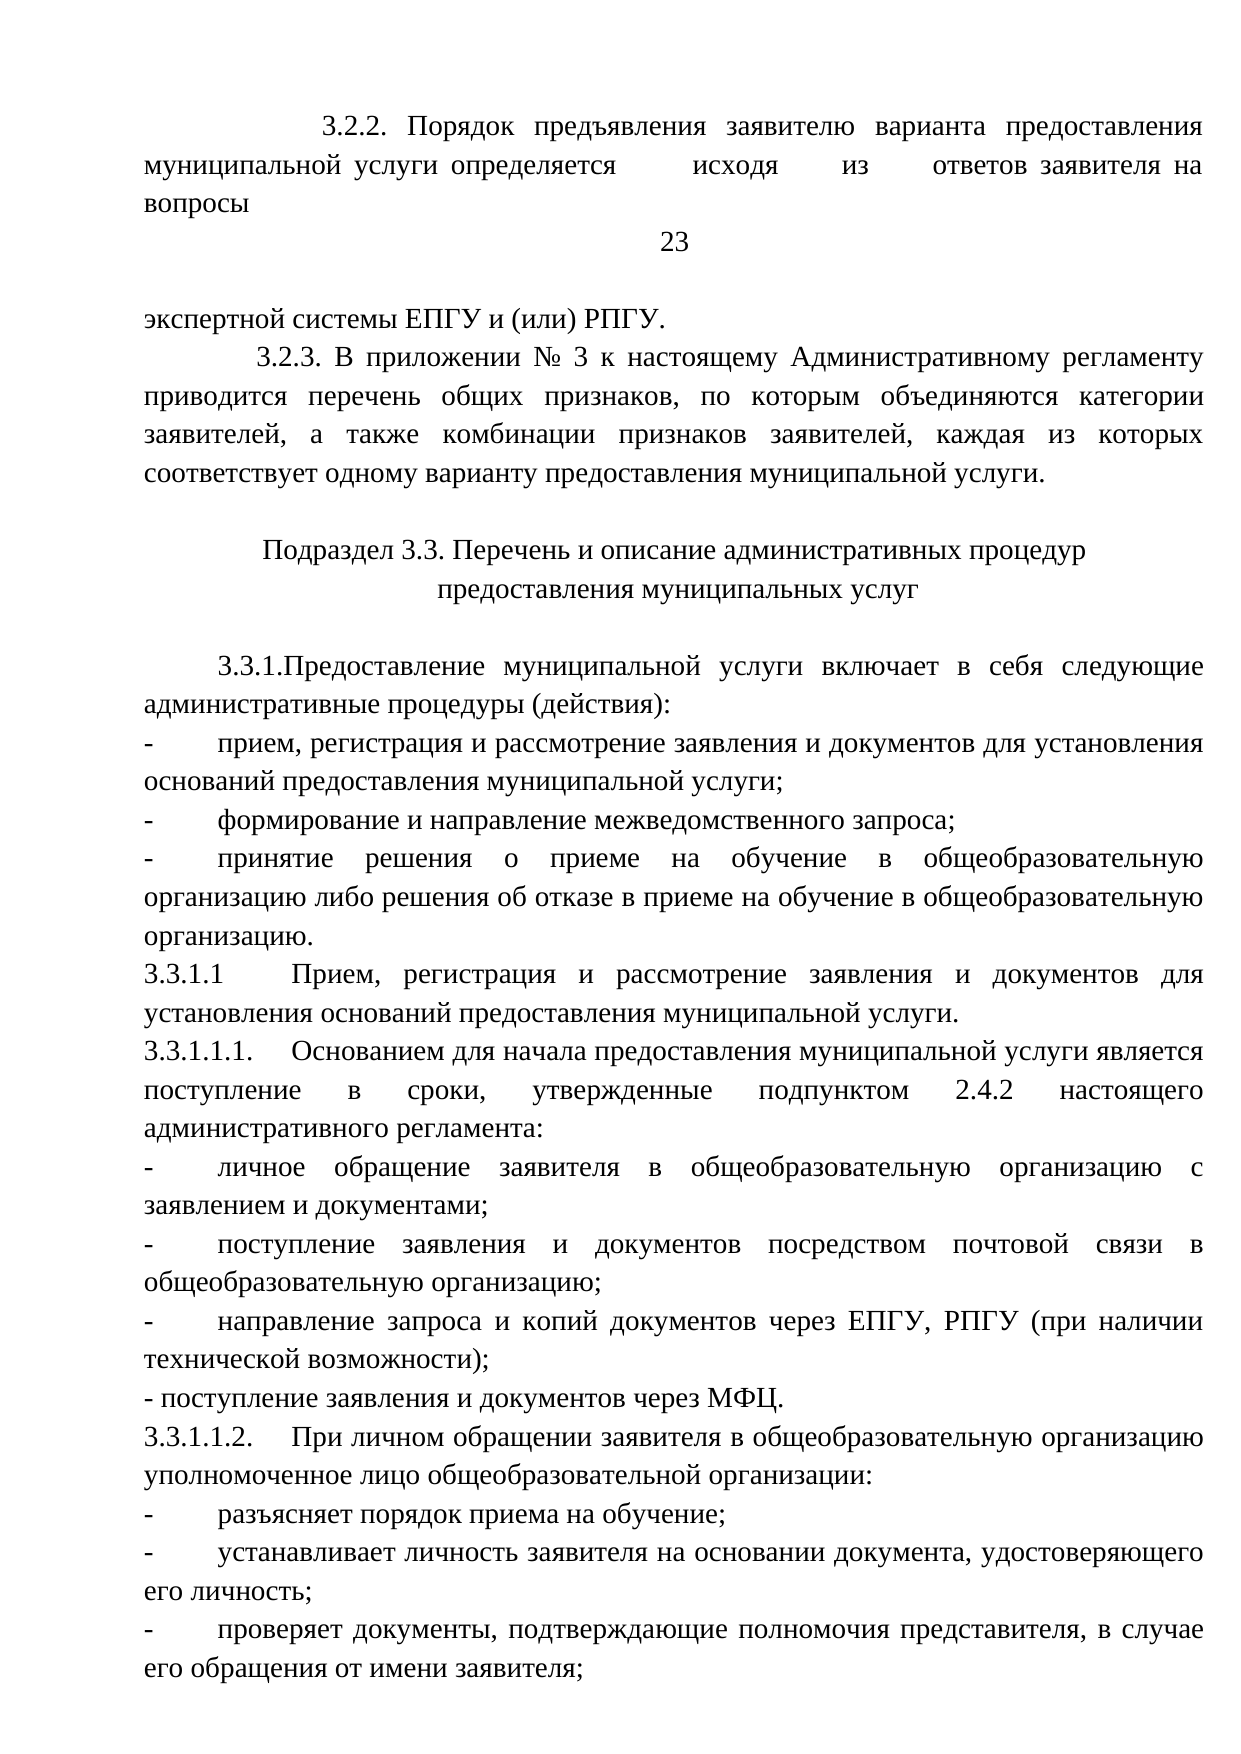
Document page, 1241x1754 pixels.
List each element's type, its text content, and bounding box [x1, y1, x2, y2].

text - прием, регистрация и рассмотрение заявления и документов для установления оснований предоставления муниципальной услуги; [144, 725, 1205, 797]
text - направление запроса и копий документов через ЕПГУ, РПГУ (при наличии технической возможности); [144, 1303, 1205, 1375]
text экспертной системы ЕПГУ и (или) РПГУ. [144, 301, 1205, 334]
text 3.3.1.1.2. При личном обращении заявителя в общеобразовательную организацию уполномоченное лицо общеобразовательной организации: [144, 1419, 1205, 1491]
text - разъясняет порядок приема на обучение; [144, 1496, 1205, 1529]
text 3.3.1.Предоставление муниципальной услуги включает в себя следующие административные процедуры (действия): [144, 648, 1205, 720]
text - формирование и направление межведомственного запроса; [144, 802, 1205, 836]
text 3.3.1.1 Прием, регистрация и рассмотрение заявления и документов для установления оснований предоставления муниципальной услуги. [144, 956, 1205, 1028]
text - личное обращение заявителя в общеобразовательную организацию с заявлением и документами; [144, 1149, 1205, 1221]
text 3.2.3. В приложении № 3 к настоящему Административному регламенту приводится перечень общих признаков, по которым объединяются категории заявителей, а также комбинации признаков заявителей, каждая из которых соответствует одному варианту предоставления муниципальной услуги. [144, 339, 1205, 489]
text предоставления муниципальных услуг [144, 571, 1205, 604]
text 3.3.1.1.1. Основанием для начала предоставления муниципальной услуги является поступление в сроки, утвержденные подпунктом 2.4.2 настоящего административного регламента: [144, 1033, 1205, 1144]
text Подраздел 3.3. Перечень и описание административных процедур [144, 532, 1205, 566]
text - устанавливает личность заявителя на основании документа, удостоверяющего его личность; [144, 1534, 1205, 1606]
text - проверяет документы, подтверждающие полномочия представителя, в случае его обращения от имени заявителя; [144, 1611, 1205, 1683]
text - принятие решения о приеме на обучение в общеобразовательную организацию либо решения об отказе в приеме на обучение в общеобразовательную организацию. [144, 841, 1205, 951]
text - поступление заявления и документов посредством почтовой связи в общеобразовательную организацию; [144, 1226, 1205, 1298]
text 3.2.2. Порядок предъявления заявителю варианта предоставления муниципальной услуги определяется исходя из ответов заявителя на вопросы [144, 108, 1205, 219]
text 23 [144, 224, 1205, 257]
text - поступление заявления и документов через МФЦ. [144, 1380, 1205, 1414]
